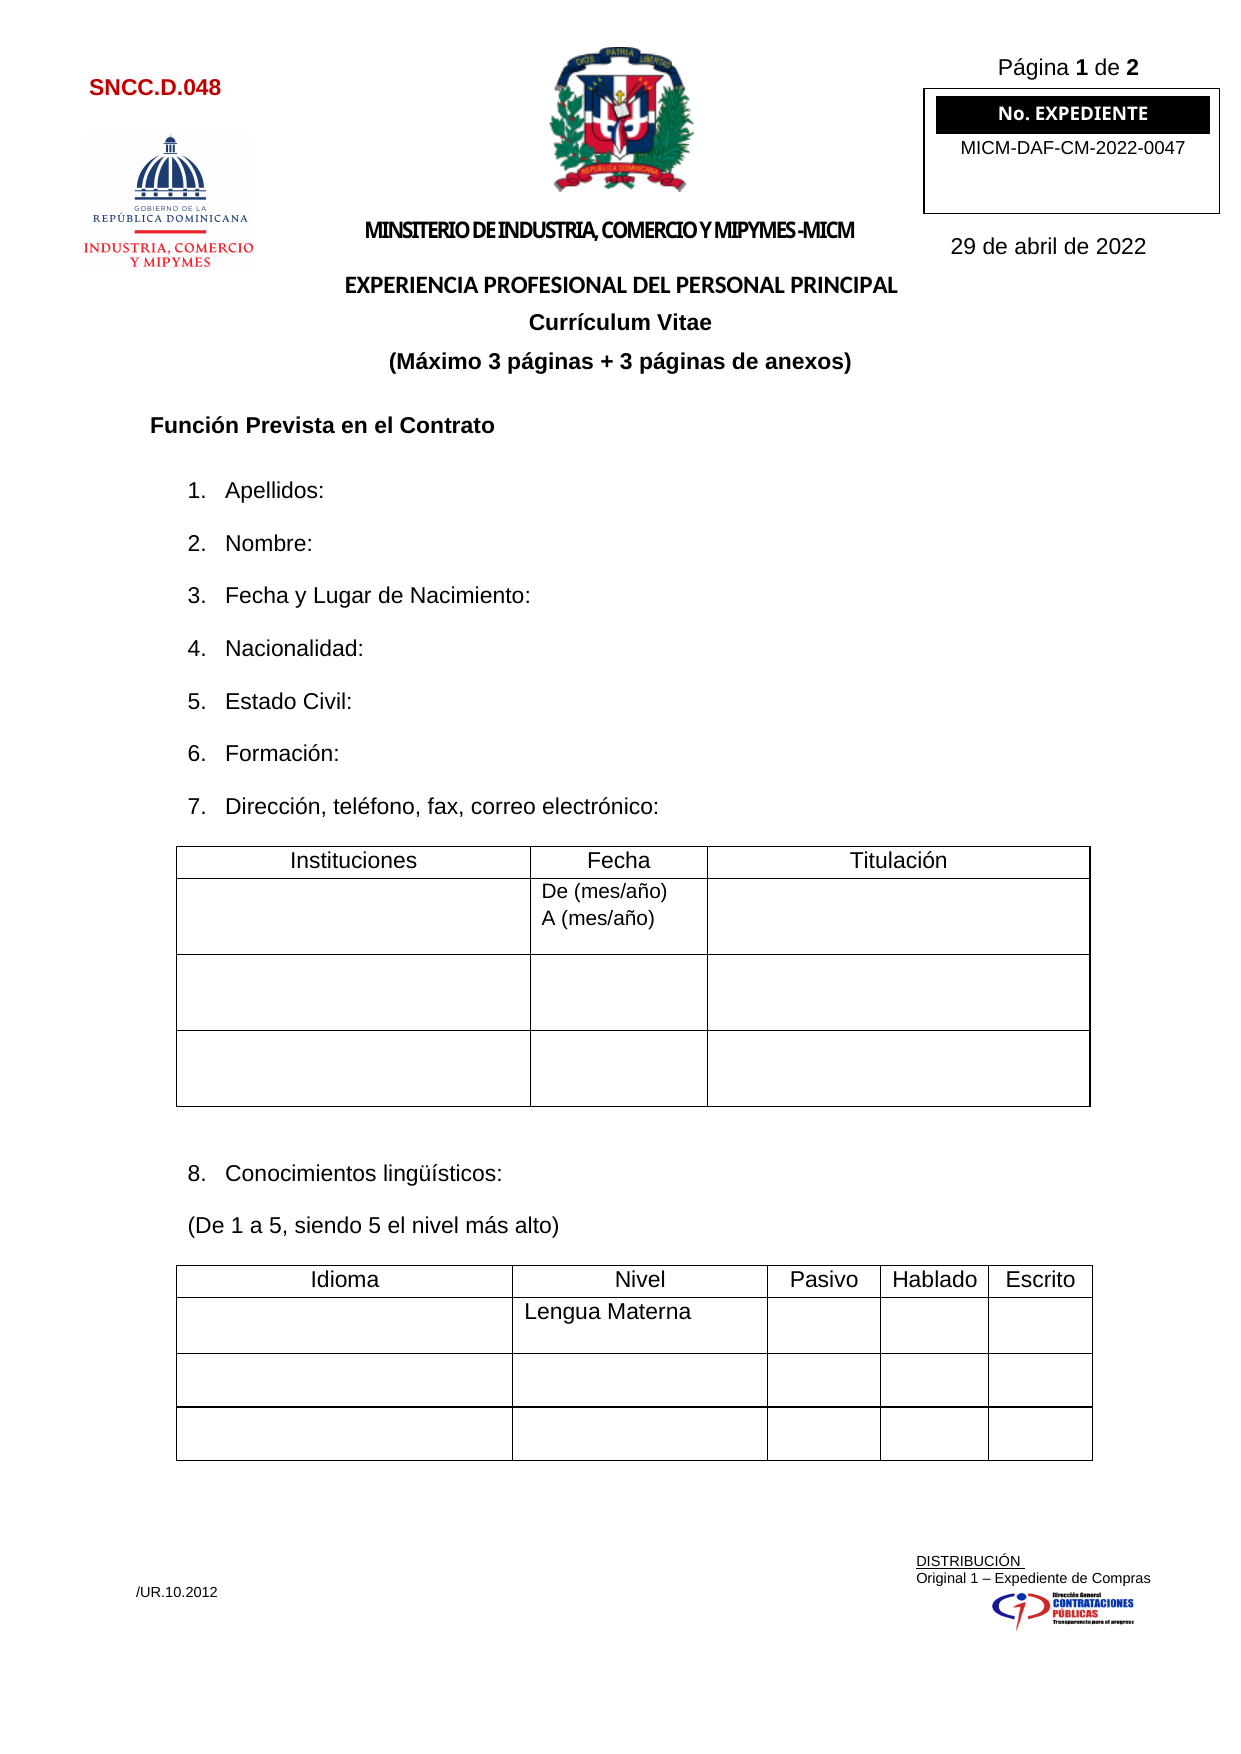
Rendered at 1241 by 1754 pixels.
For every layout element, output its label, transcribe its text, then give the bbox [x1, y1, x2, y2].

table_cell [177, 1408, 512, 1460]
table_header Fecha [531, 847, 707, 877]
list Dirección, teléfono, fax, correo electrónico: [187, 793, 1090, 819]
list Fecha y Lugar de Nacimiento: [187, 582, 1090, 609]
table_header Pasivo [768, 1266, 880, 1297]
list Conocimientos lingüísticos: [187, 1160, 1090, 1186]
table_cell [177, 1298, 512, 1353]
text (De 5, siendo 5 el nivel más alto) [187, 1212, 1090, 1239]
table_cell [531, 1031, 707, 1106]
table_cell [708, 955, 1089, 1030]
table_cell [531, 955, 707, 1030]
table_header Titulación [708, 847, 1089, 877]
table_cell [768, 1354, 880, 1406]
table_cell [177, 879, 530, 954]
list Estado Civil: [187, 688, 1090, 714]
table_cell [881, 1408, 988, 1460]
table_cell [513, 1408, 767, 1460]
table_cell [177, 1031, 530, 1106]
table_header Nivel [513, 1266, 767, 1297]
table_cell [989, 1298, 1092, 1353]
text Función Prevista en el Contrato [150, 412, 1090, 439]
table_cell Lengua Materna [513, 1298, 767, 1353]
table_cell [177, 955, 530, 1030]
table_header Hablado [881, 1266, 988, 1297]
table_cell [708, 879, 1089, 954]
table_header Escrito [989, 1266, 1092, 1297]
list Nacionalidad: [187, 635, 1090, 661]
table_cell [881, 1354, 988, 1406]
table_header Instituciones [177, 847, 530, 877]
text (Máximo 3 páginas + 3 páginas de anexos) [150, 348, 1090, 374]
table_cell [177, 1354, 512, 1406]
picture [549, 47, 694, 192]
list Formación: [187, 740, 1090, 767]
table_cell [513, 1354, 767, 1406]
list Apellidos: [187, 477, 1090, 503]
picture [992, 1592, 1134, 1631]
list Nombre: [187, 529, 1090, 556]
table_cell [989, 1408, 1092, 1460]
table_cell De (mes/año) A (mes/año) [531, 879, 707, 954]
picture [82, 131, 254, 270]
table_header Idioma [177, 1266, 512, 1297]
table_cell [881, 1298, 988, 1353]
table_cell [768, 1298, 880, 1353]
table_cell [768, 1408, 880, 1460]
table_cell [708, 1031, 1089, 1106]
text Currículum Vitae [150, 308, 1090, 335]
table_cell [989, 1354, 1092, 1406]
